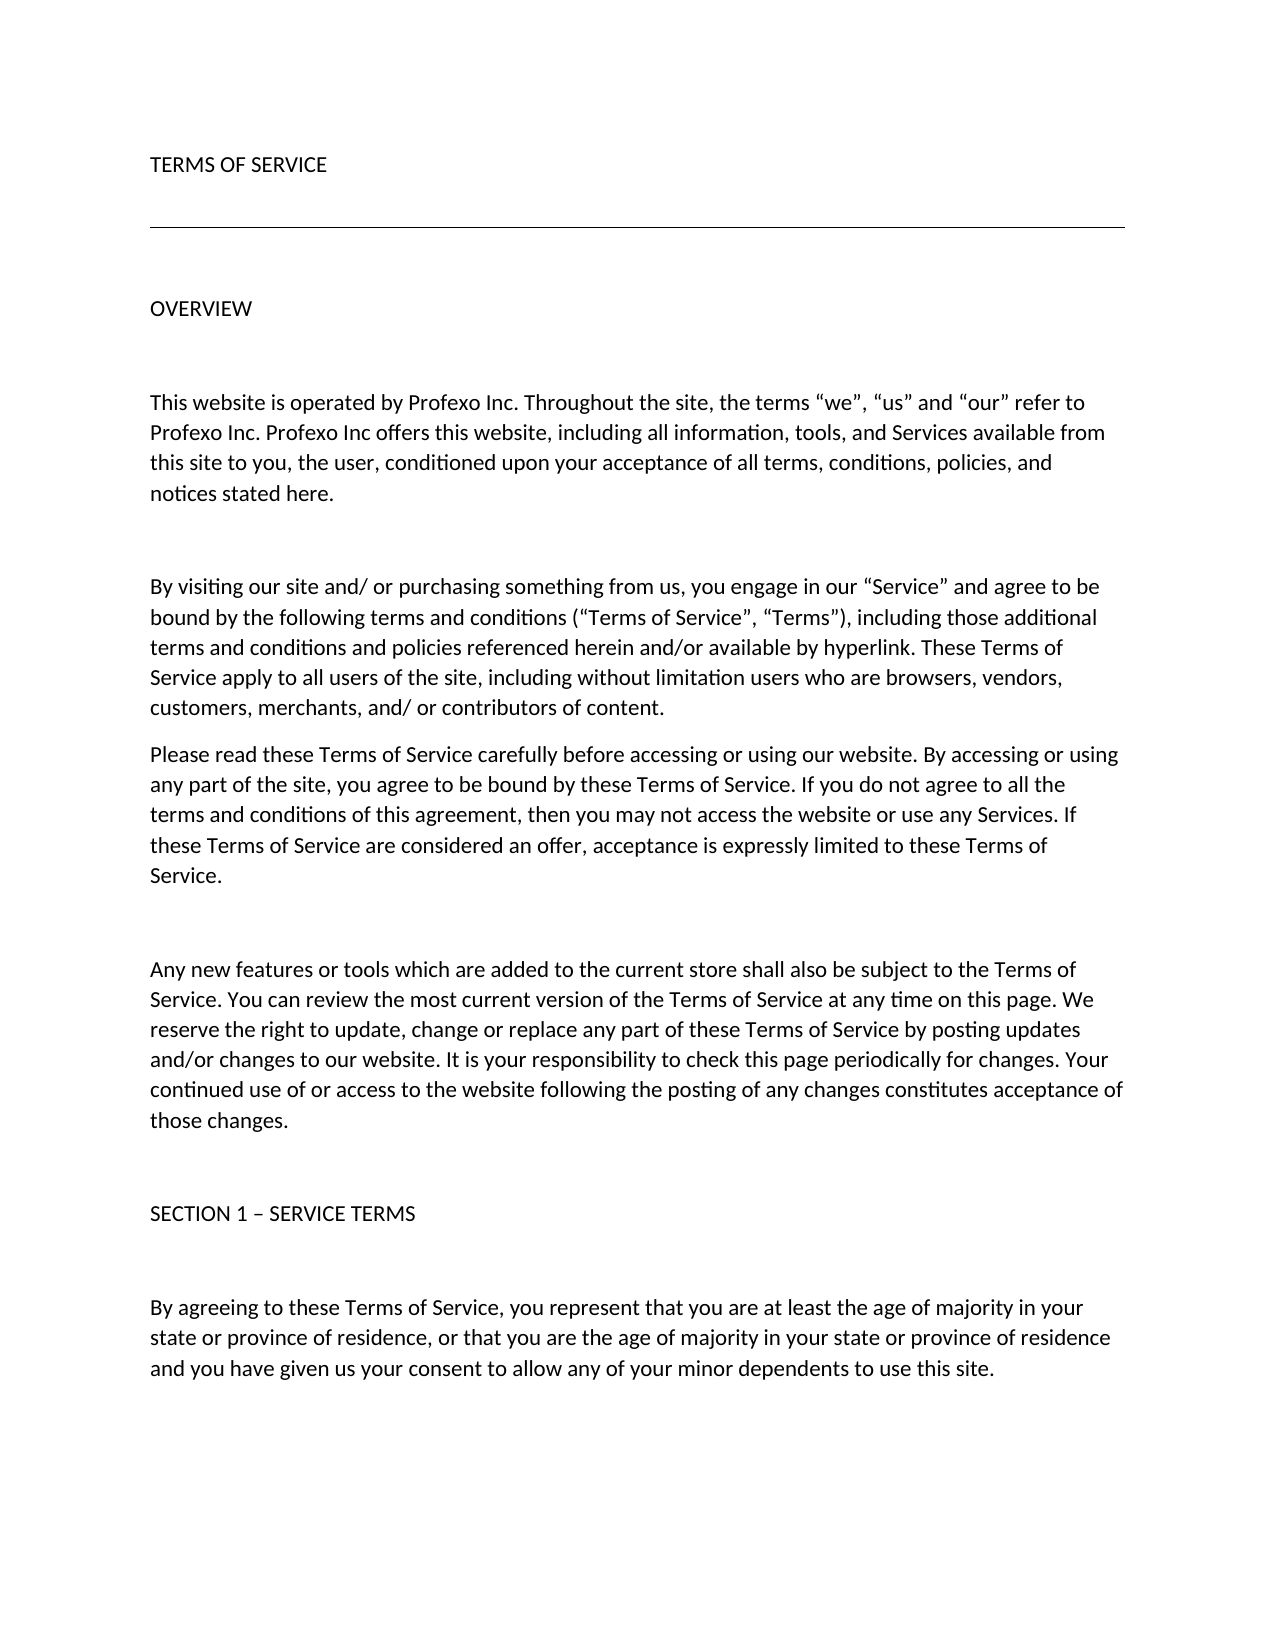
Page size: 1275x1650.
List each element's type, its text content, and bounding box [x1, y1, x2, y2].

text By visiting our site and/ or purchasing something from us, you engage in our “Service” and agree to be bound by the following terms and conditions (“Terms of Service”, “Terms”), including those additional terms and conditions and policies referenced herein and/or available by hyperlink. These Terms of Service apply to all users of the site, including without limitation users who are browsers, vendors, customers, merchants, and/ or contributors of content. [150, 572, 1125, 721]
text Any new features or tools which are added to the current store shall also be subject to the Terms of Service. You can review the most current version of the Terms of Service at any time on this page. We reserve the right to update, change or replace any part of these Terms of Service by posting updates and/or changes to our website. It is your responsibility to check this page periodically for changes. Your continued use of or access to the website following the posting of any changes constitutes acceptance of those changes. [150, 955, 1125, 1134]
text Please read these Terms of Service carefully before accessing or using our website. By accessing or using any part of the site, you agree to be bound by these Terms of Service. If you do not agree to all the terms and conditions of this agreement, then you may not access the website or use any Services. If these Terms of Service are considered an offer, acceptance is expressly limited to these Terms of Service. [150, 740, 1125, 889]
text This website is operated by Profexo Inc. Throughout the site, the terms “we”, “us” and “our” refer to Profexo Inc. Profexo Inc offers this website, including all information, tools, and Services available from this site to you, the user, conditioned upon your acceptance of all terms, conditions, policies, and notices stated here. [150, 388, 1125, 507]
text SECTION 1 – SERVICE TERMS [150, 1199, 1125, 1227]
text OVERVIEW [150, 294, 1125, 322]
text By agreeing to these Terms of Service, you represent that you are at least the age of majority in your state or province of residence, or that you are the age of majority in your state or province of residence and you have given us your consent to allow any of your minor dependents to use this site. [150, 1293, 1125, 1382]
text TERMS OF SERVICE [150, 150, 1125, 178]
